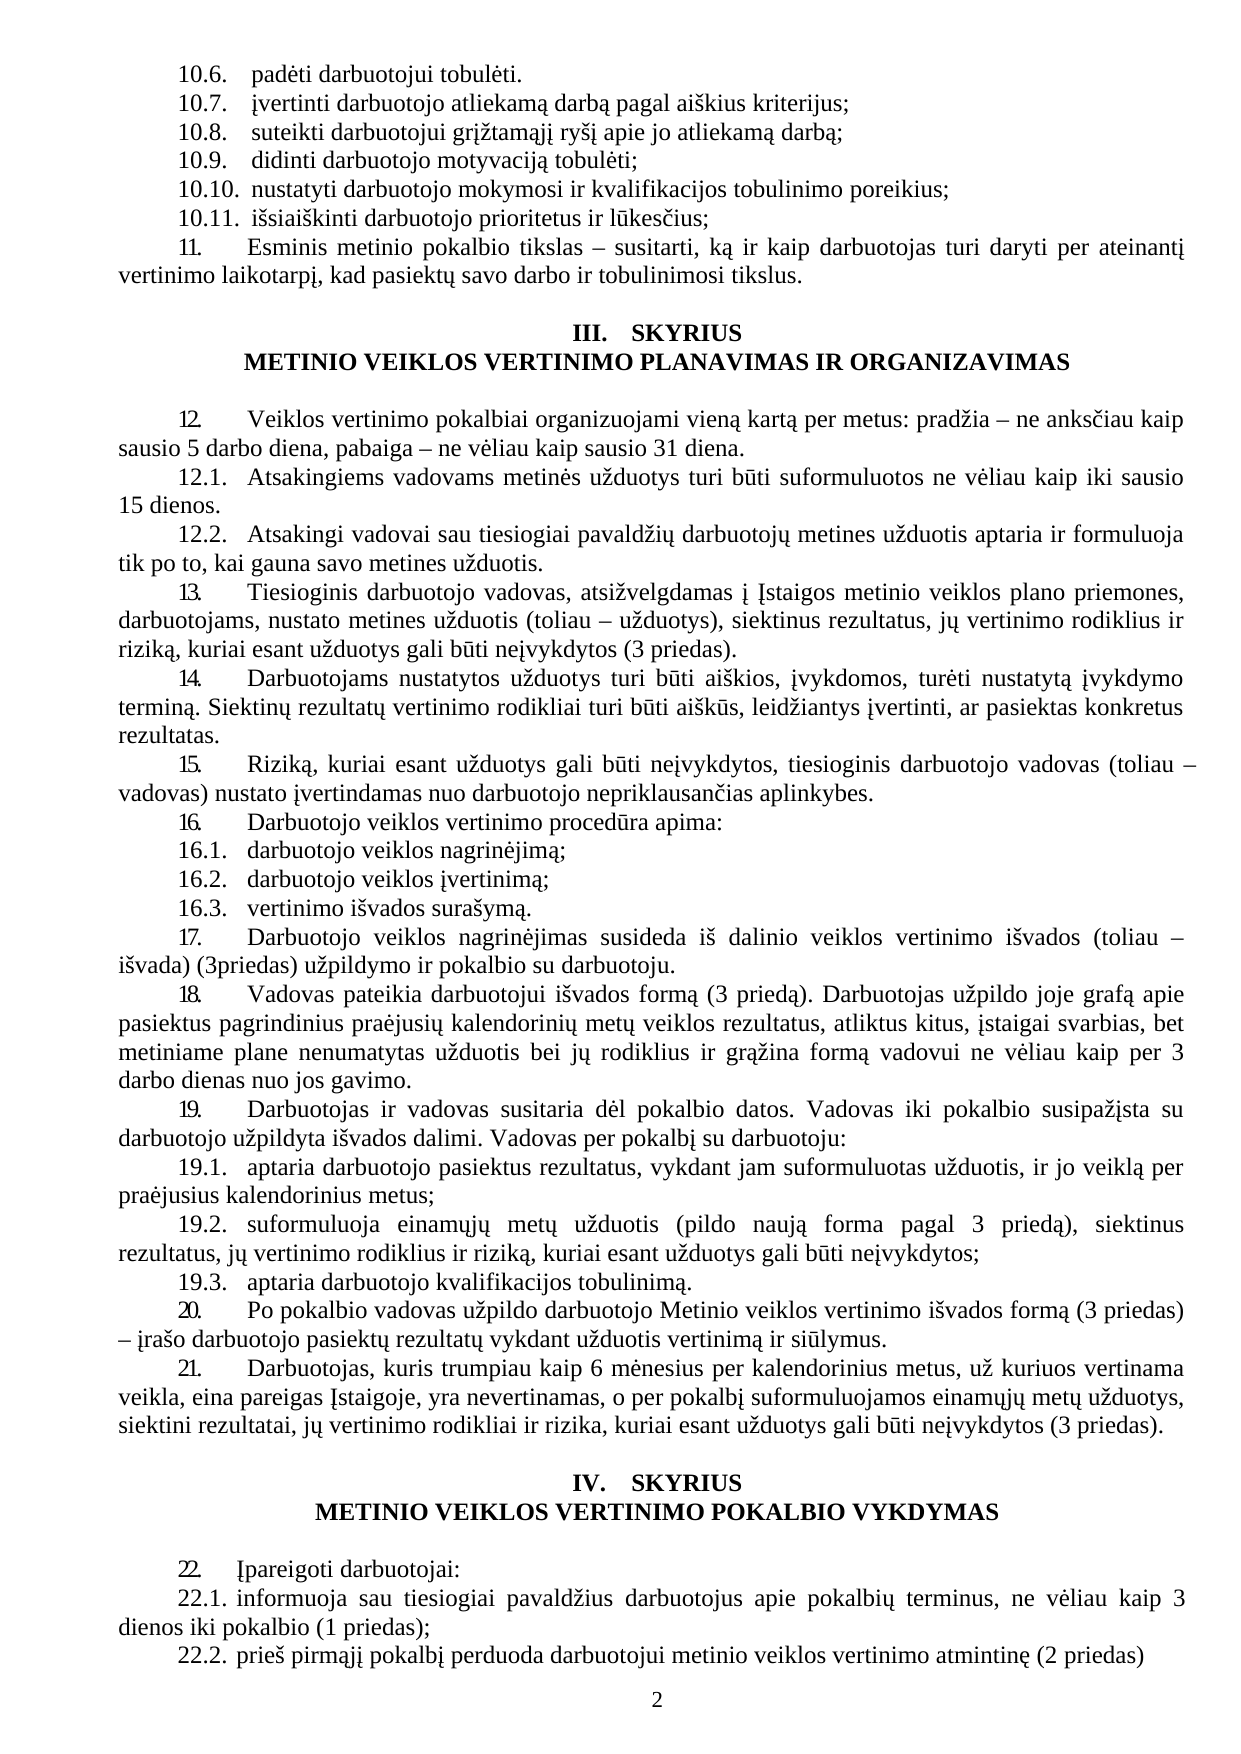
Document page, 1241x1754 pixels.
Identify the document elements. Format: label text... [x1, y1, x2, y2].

list suteikti darbuotojui grįžtamąjį ryšį apie jo atliekamą darbą; [118, 117, 1196, 145]
list suformuluoja einamųjų metų užduotis (pildo naują forma pagal 3 priedą), siektinus rezultatus, jų vertinimo rodiklius ir riziką, kuriai esant užduotys gali būti neįvykdytos; [118, 1209, 1185, 1267]
list Riziką, kuriai esant užduotys gali būti neįvykdytos, tiesioginis darbuotojo vadovas (toliau – vadovas) nustato įvertindamas nuo darbuotojo nepriklausančias aplinkybes. [118, 749, 1196, 807]
list įvertinti darbuotojo atliekamą darbą pagal aiškius kriterijus; [118, 88, 1196, 117]
list Darbuotojo veiklos vertinimo procedūra apima: [118, 807, 1196, 835]
list nustatyti darbuotojo mokymosi ir kvalifikacijos tobulinimo poreikius; [118, 174, 1196, 203]
list Po pokalbio vadovas užpildo darbuotojo Metinio veiklos vertinimo išvados formą (3 priedas) – įrašo darbuotojo pasiektų rezultatų vykdant užduotis vertinimą ir siūlymus. [118, 1295, 1185, 1353]
list Vadovas pateikia darbuotojui išvados formą (3 priedą). Darbuotojas užpildo joje grafą apie pasiektus pagrindinius praėjusių kalendorinių metų veiklos rezultatus, atliktus kitus, įstaigai svarbias, bet metiniame plane nenumatytas užduotis bei jų rodiklius ir grąžina formą vadovui ne vėliau kaip per 3 darbo dienas nuo jos gavimo. [118, 979, 1185, 1094]
list Darbuotojas, kuris trumpiau kaip 6 mėnesius per kalendorinius metus, už kuriuos vertinama veikla, eina pareigas Įstaigoje, yra nevertinamas, o per pokalbį suformuluojamos einamųjų metų užduotys, siektini rezultatai, jų vertinimo rodikliai ir rizika, kuriai esant užduotys gali būti neįvykdytos (3 priedas). [118, 1353, 1185, 1439]
list aptaria darbuotojo kvalifikacijos tobulinimą. [118, 1267, 1196, 1295]
list SKYRIUS [118, 1468, 1196, 1497]
list darbuotojo veiklos įvertinimą; [118, 864, 1196, 893]
list Tiesioginis darbuotojo vadovas, atsižvelgdamas į Įstaigos metinio veiklos plano priemones, darbuotojams, nustato metines užduotis (toliau – užduotys), siektinus rezultatus, jų vertinimo rodiklius ir riziką, kuriai esant užduotys gali būti neįvykdytos (3 priedas). [118, 577, 1185, 663]
list informuoja sau tiesiogiai pavaldžius darbuotojus apie pokalbių terminus, ne vėliau kaip 3 dienos iki pokalbio (1 priedas); [118, 1583, 1185, 1640]
list Esminis metinio pokalbio tikslas – susitarti, ką ir kaip darbuotojas turi daryti per ateinantį vertinimo laikotarpį, kad pasiektų savo darbo ir tobulinimosi tikslus. [118, 232, 1185, 289]
list SKYRIUS [118, 318, 1196, 347]
list vertinimo išvados surašymą. [118, 893, 1196, 922]
list darbuotojo veiklos nagrinėjimą; [118, 835, 1196, 864]
list prieš pirmąjį pokalbį perduoda darbuotojui metinio veiklos vertinimo atmintinę (2 priedas) [118, 1640, 1185, 1669]
list Darbuotojams nustatytos užduotys turi būti aiškios, įvykdomos, turėti nustatytą įvykdymo terminą. Siektinų rezultatų vertinimo rodikliai turi būti aiškūs, leidžiantys įvertinti, ar pasiektas konkretus rezultatas. [118, 663, 1184, 749]
list Veiklos vertinimo pokalbiai organizuojami vieną kartą per metus: pradžia – ne anksčiau kaip sausio 5 darbo diena, pabaiga – ne vėliau kaip sausio 31 diena. [118, 404, 1185, 462]
list Įpareigoti darbuotojai: [118, 1554, 1196, 1583]
list Darbuotojo veiklos nagrinėjimas susideda iš dalinio veiklos vertinimo išvados (toliau – išvada) (3priedas) užpildymo ir pokalbio su darbuotoju. [118, 922, 1185, 979]
list padėti darbuotojui tobulėti. [118, 59, 1196, 88]
list išsiaiškinti darbuotojo prioritetus ir lūkesčius; [118, 203, 1196, 232]
list aptaria darbuotojo pasiektus rezultatus, vykdant jam suformuluotas užduotis, ir jo veiklą per praėjusius kalendorinius metus; [118, 1152, 1185, 1209]
list Atsakingi vadovai sau tiesiogiai pavaldžių darbuotojų metines užduotis aptaria ir formuluoja tik po to, kai gauna savo metines užduotis. [118, 519, 1185, 577]
list Darbuotojas ir vadovas susitaria dėl pokalbio datos. Vadovas iki pokalbio susipažįsta su darbuotojo užpildyta išvados dalimi. Vadovas per pokalbį su darbuotoju: [118, 1094, 1185, 1152]
text METINIO VEIKLOS VERTINIMO PLANAVIMAS IR ORGANIZAVIMAS [118, 347, 1196, 375]
text METINIO VEIKLOS VERTINIMO POKALBIO VYKDYMAS [118, 1497, 1196, 1525]
list Atsakingiems vadovams metinės užduotys turi būti suformuluotos ne vėliau kaip iki sausio 15 dienos. [118, 462, 1185, 519]
list didinti darbuotojo motyvaciją tobulėti; [118, 145, 1196, 174]
